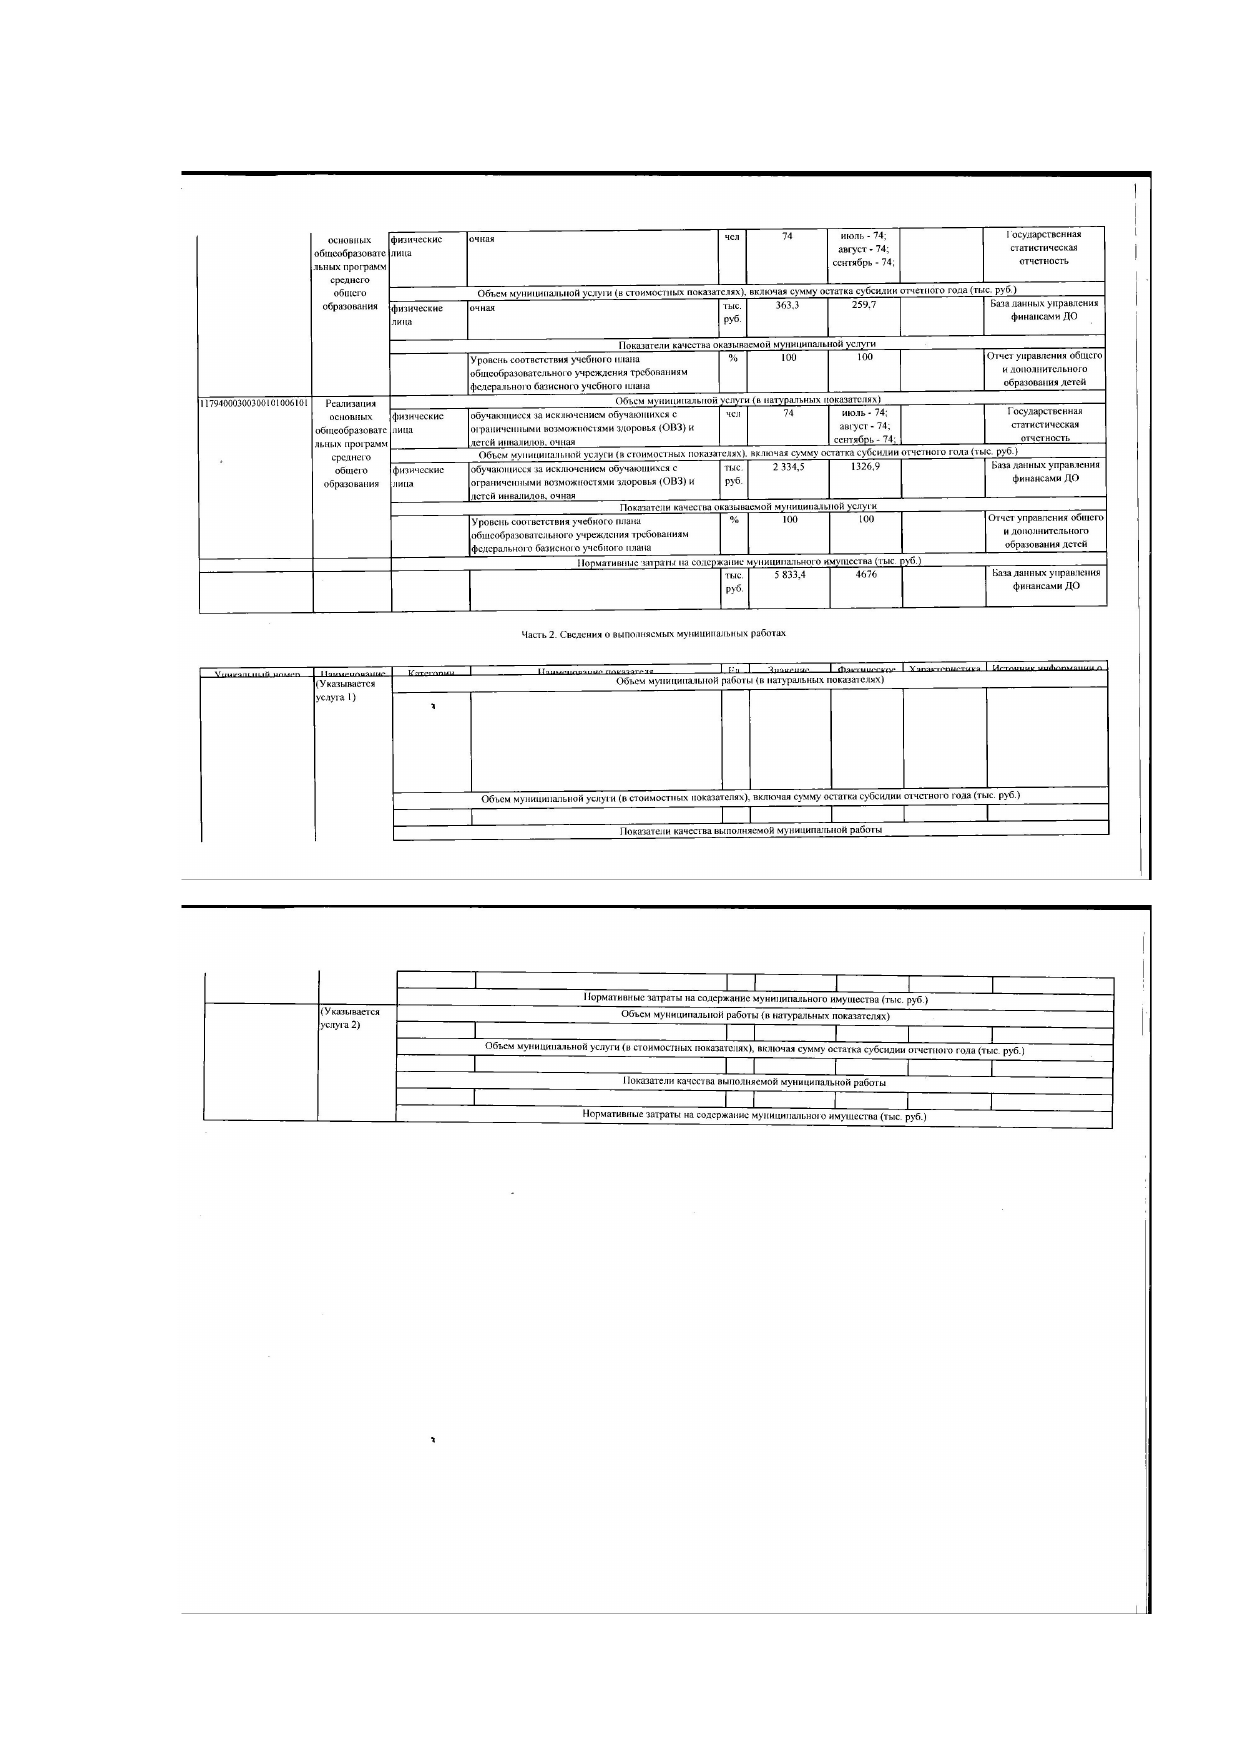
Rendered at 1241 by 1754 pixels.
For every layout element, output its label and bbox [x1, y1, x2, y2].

picture [177, 171, 1152, 880]
picture [177, 905, 1152, 1614]
